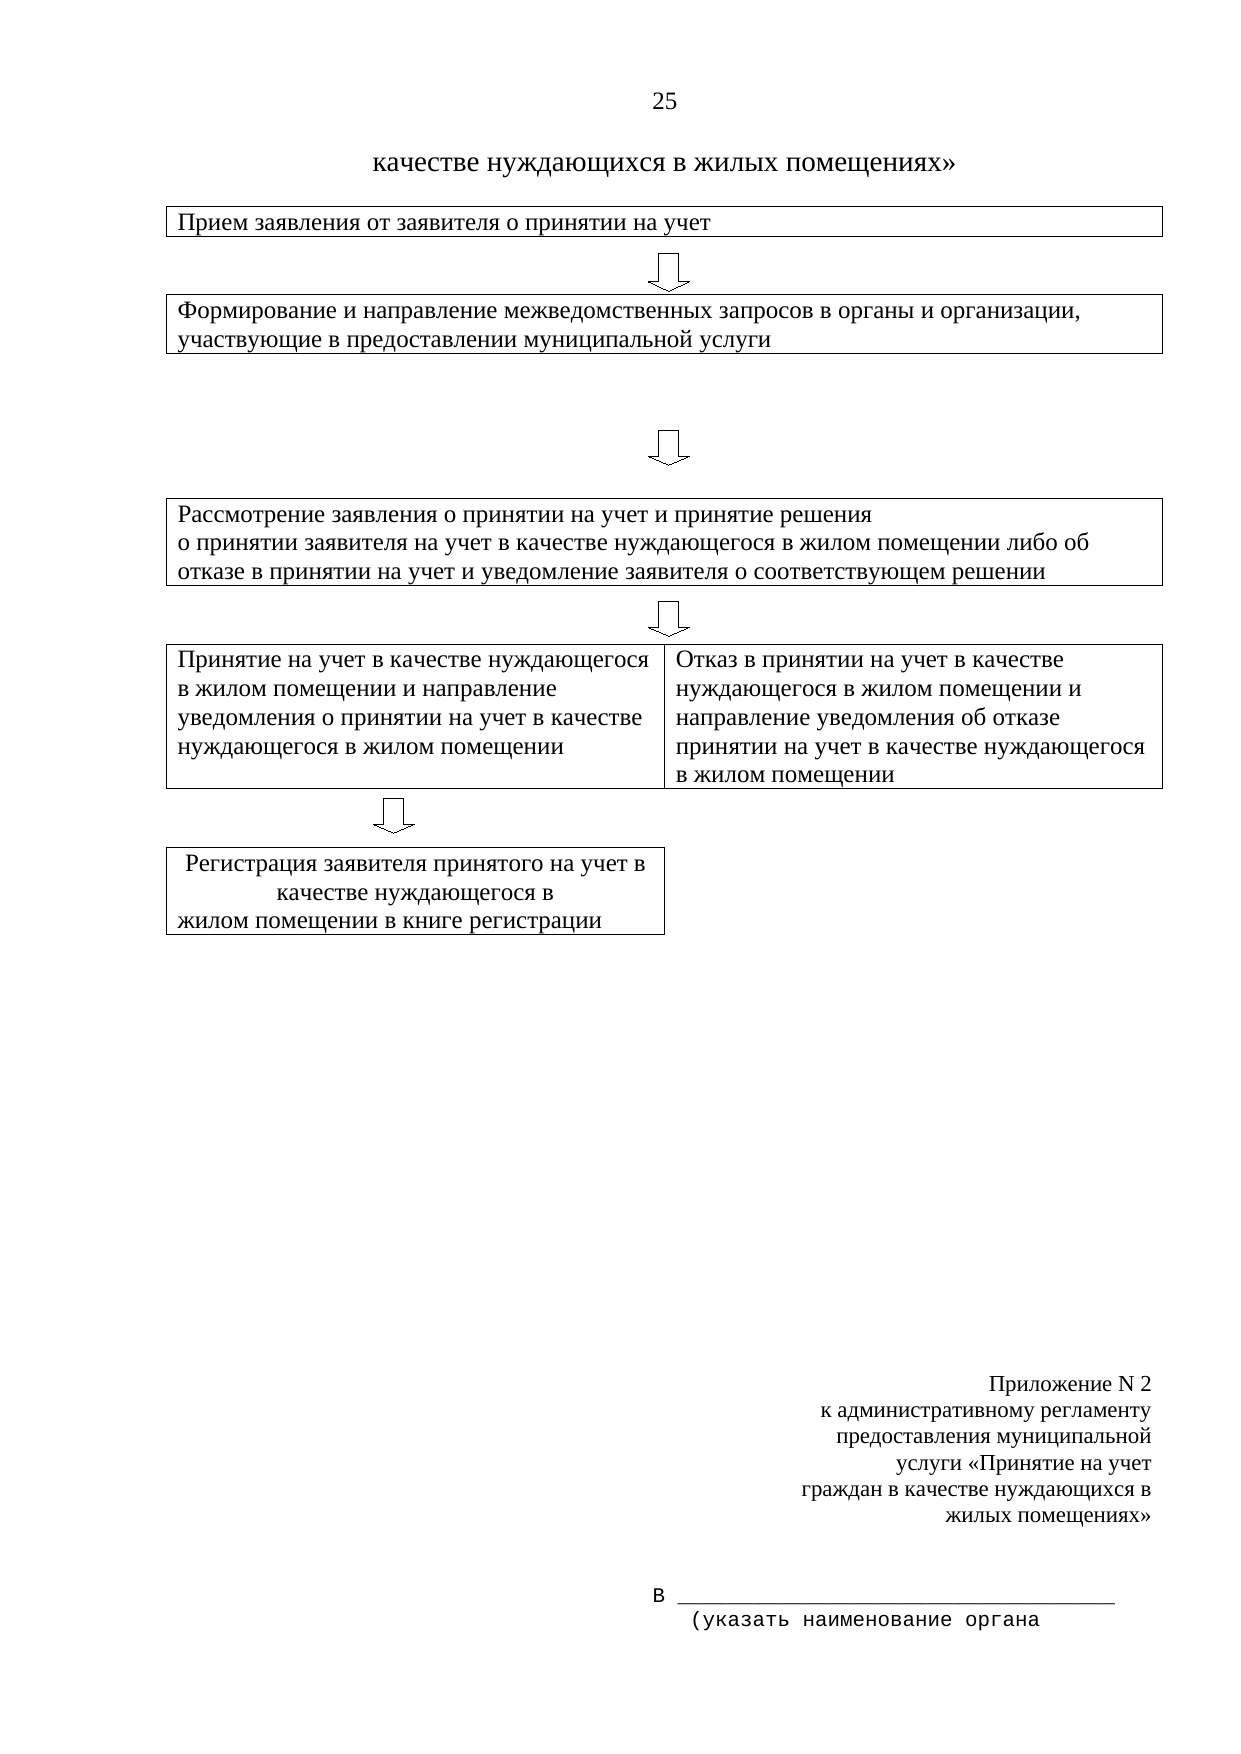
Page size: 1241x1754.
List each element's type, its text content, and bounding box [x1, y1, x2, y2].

text к административному регламенту [177, 1396, 1152, 1422]
table_header Регистрация заявителя принятого на учет в качестве нуждающегося в жилом помещении в книге регистрации [167, 848, 664, 934]
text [177, 144, 1152, 177]
table_header Прием заявления от заявителя о принятии на учет [167, 207, 1162, 236]
table_header Формирование и направление межведомственных запросов в органы и организации, участвующие в предоставлении муниципальной услуги [167, 295, 1162, 353]
text В ___________________________________ [177, 1585, 1152, 1609]
text (указать наименование органа [177, 1609, 1152, 1632]
text граждан в качестве нуждающихся в [177, 1475, 1152, 1502]
table_header Рассмотрение заявления о принятии на учет и принятие решения о принятии заявителя на учет в качестве нуждающегося в жилом помещении либо об отказе в принятии на учет и уведомление заявителя о соответствующем решении [167, 499, 1162, 585]
text жилых помещениях» [177, 1502, 1152, 1528]
text Приложение N 2 [177, 1370, 1152, 1396]
table_header Принятие на учет в качестве нуждающегося в жилом помещении и направление уведомления о принятии на учет в качестве нуждающегося в жилом помещении [167, 645, 664, 788]
text предоставления муниципальной [177, 1422, 1152, 1449]
text услуги «Принятие на учет [177, 1449, 1152, 1475]
table_header Отказ в принятии на учет в качестве нуждающегося в жилом помещении и направление уведомления об отказе принятии на учет в качестве нуждающегося в жилом помещении [665, 645, 1162, 788]
